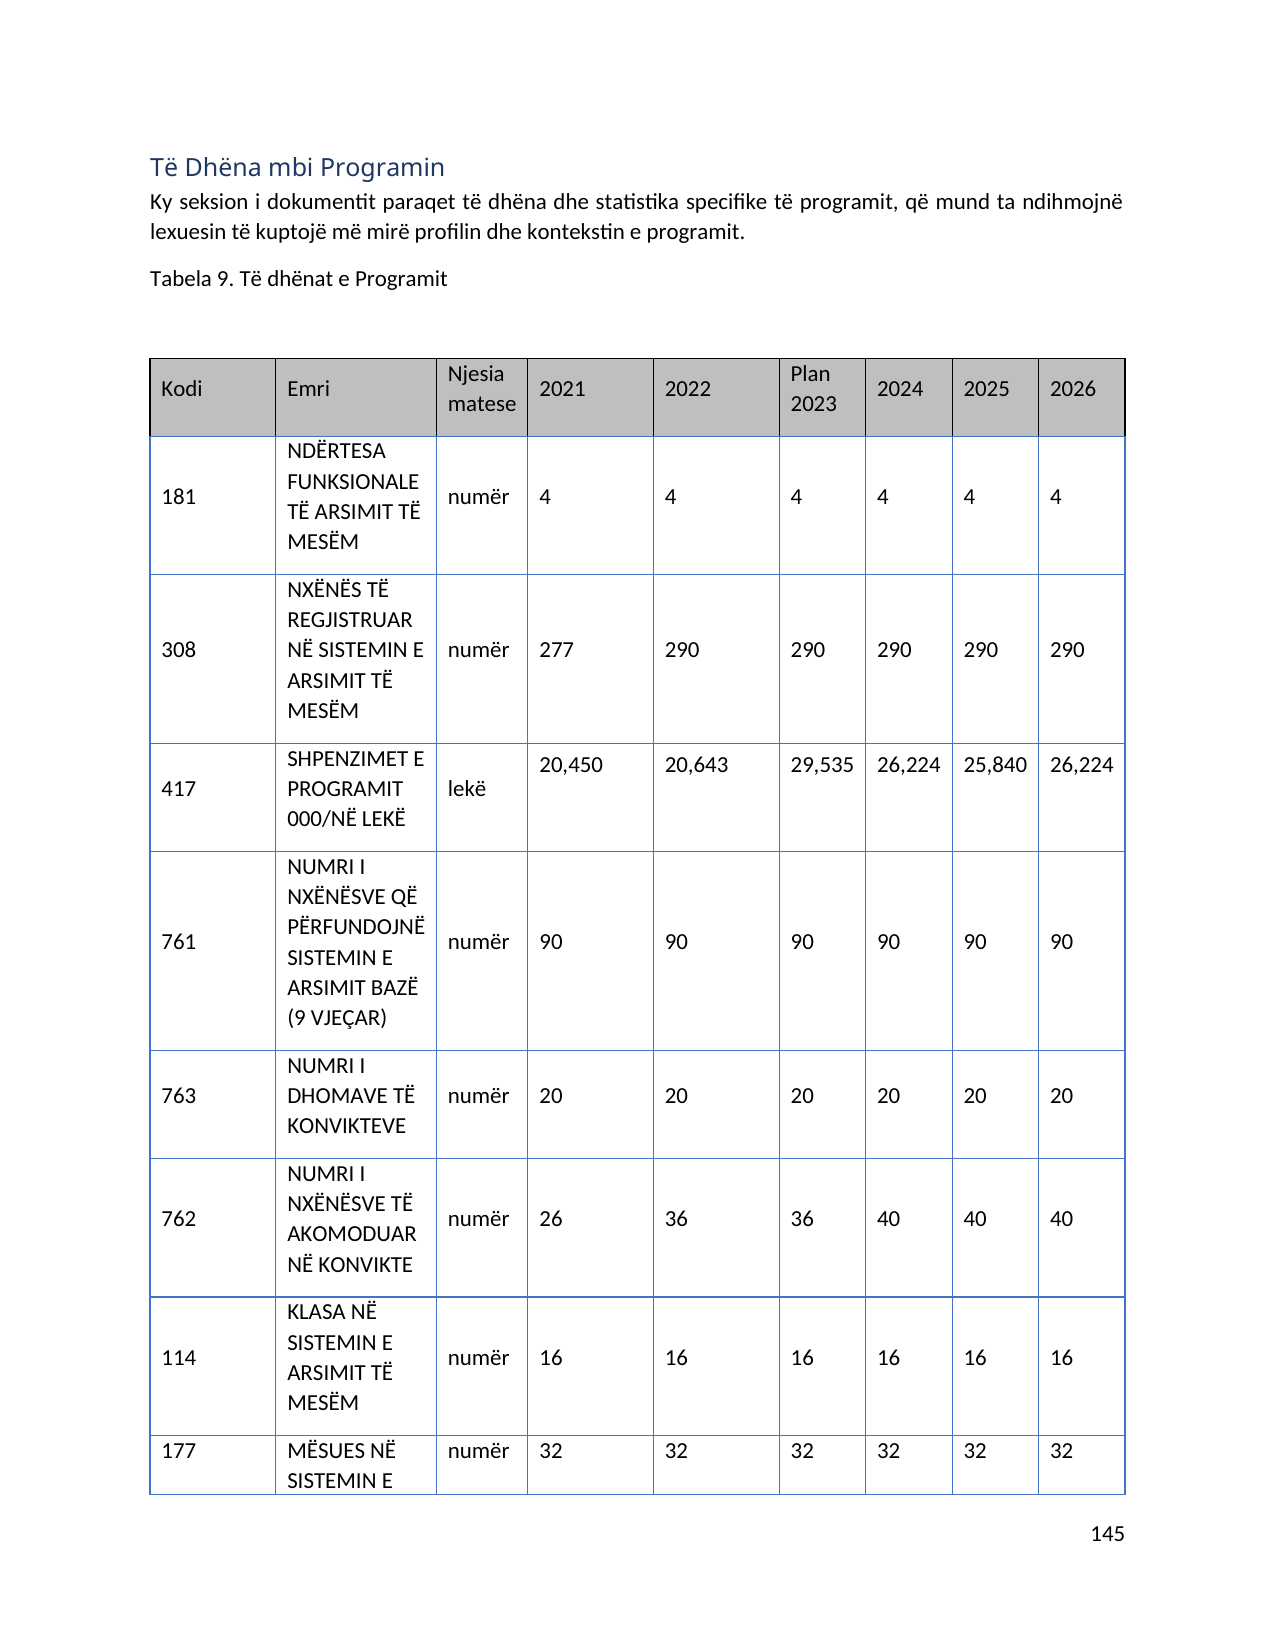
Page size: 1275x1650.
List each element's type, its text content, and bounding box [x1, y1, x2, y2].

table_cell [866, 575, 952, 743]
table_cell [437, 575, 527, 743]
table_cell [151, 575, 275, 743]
text Tabela 9. Të dhënat e Programit [150, 264, 1125, 292]
subtitle Të Dhëna mbi Programin [150, 150, 1125, 184]
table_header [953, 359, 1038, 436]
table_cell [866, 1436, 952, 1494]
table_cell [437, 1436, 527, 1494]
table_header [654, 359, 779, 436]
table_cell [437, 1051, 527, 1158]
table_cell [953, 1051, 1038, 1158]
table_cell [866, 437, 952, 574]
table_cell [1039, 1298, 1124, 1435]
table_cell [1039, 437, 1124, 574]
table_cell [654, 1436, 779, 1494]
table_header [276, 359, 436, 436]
text Ky seksion i dokumentit paraqet të dhëna dhe statistika specifike të programit, që mund ta ndihmojnë lexuesin të kuptojë më mirë profilin dhe kontekstin e programit. [150, 187, 1125, 245]
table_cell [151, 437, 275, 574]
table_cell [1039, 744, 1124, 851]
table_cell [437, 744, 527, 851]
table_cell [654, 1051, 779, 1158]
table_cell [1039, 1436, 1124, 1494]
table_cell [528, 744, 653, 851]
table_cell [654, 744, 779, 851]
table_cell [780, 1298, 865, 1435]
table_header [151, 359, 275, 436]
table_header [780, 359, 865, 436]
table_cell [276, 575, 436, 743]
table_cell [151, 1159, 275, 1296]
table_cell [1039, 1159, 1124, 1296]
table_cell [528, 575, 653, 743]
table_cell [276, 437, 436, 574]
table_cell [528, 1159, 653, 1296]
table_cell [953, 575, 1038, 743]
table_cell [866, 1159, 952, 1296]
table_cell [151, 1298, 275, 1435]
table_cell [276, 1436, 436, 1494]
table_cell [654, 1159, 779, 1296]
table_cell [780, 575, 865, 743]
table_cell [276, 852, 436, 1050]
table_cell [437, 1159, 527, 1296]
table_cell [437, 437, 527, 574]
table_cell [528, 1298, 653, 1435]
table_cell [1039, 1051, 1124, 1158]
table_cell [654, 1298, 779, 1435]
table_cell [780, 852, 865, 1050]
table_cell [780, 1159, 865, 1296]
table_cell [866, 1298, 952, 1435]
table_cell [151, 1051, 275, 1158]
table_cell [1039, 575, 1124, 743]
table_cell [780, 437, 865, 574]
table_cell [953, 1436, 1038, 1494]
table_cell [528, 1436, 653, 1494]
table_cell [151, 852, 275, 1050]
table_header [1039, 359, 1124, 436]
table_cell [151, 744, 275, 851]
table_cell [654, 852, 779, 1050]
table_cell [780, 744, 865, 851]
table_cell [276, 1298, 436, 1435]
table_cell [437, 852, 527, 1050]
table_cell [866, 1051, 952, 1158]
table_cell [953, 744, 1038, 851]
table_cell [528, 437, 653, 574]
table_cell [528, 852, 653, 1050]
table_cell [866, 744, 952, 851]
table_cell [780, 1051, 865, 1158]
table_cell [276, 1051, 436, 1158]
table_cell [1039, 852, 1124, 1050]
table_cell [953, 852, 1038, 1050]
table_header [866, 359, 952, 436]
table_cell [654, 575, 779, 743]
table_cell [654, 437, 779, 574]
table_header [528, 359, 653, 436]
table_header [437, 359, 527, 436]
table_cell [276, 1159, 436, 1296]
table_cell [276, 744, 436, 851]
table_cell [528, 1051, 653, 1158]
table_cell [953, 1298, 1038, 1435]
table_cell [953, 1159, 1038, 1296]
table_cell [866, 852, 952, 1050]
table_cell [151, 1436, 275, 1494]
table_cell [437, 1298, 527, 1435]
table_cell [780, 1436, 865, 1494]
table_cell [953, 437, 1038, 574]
